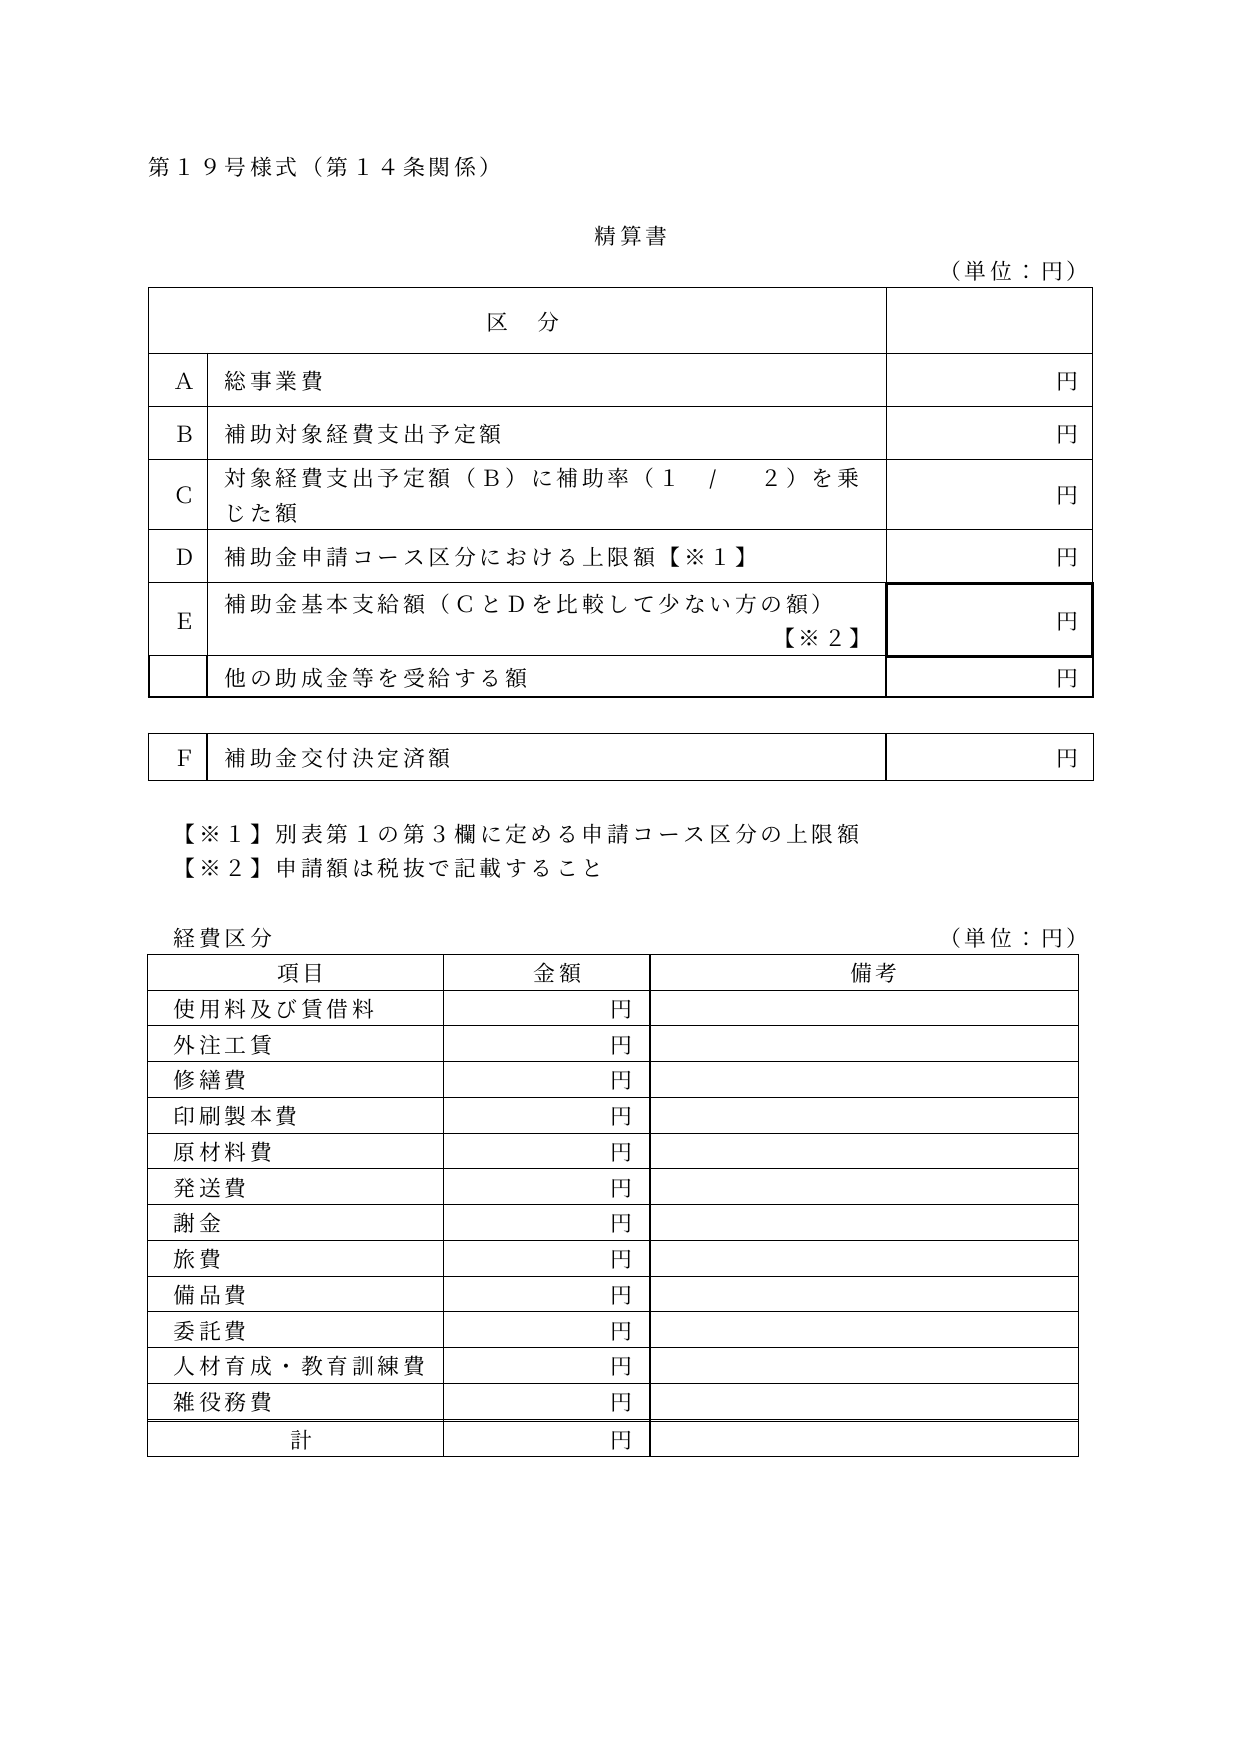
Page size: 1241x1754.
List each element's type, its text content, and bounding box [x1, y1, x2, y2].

table_cell 円 [444, 1205, 649, 1240]
table_cell 円 [887, 354, 1092, 406]
table_cell [651, 1026, 1078, 1061]
table_cell [651, 1241, 1078, 1276]
table_cell 円 [887, 530, 1092, 582]
table_cell [651, 1169, 1078, 1204]
text 【※２】申請額は税抜で記載すること [148, 850, 1092, 884]
table_cell [651, 1098, 1078, 1133]
table_cell 修繕費 [148, 1062, 443, 1097]
table_cell 円 [444, 1277, 649, 1311]
table_cell 円 [444, 1312, 649, 1347]
table_cell 円 [444, 1062, 649, 1097]
table_header 区 分 [149, 288, 886, 353]
table_cell [651, 1384, 1078, 1418]
table_cell [651, 1422, 1078, 1456]
table_cell 円 [444, 1134, 649, 1168]
table_cell [651, 1062, 1078, 1097]
table_cell 発送費 [148, 1169, 443, 1204]
table_cell 使用料及び賃借料 [148, 991, 443, 1025]
table_cell Ｄ [149, 530, 207, 582]
table_cell 円 [444, 1348, 649, 1383]
table_cell [651, 1205, 1078, 1240]
table_cell 委託費 [148, 1312, 443, 1347]
table_cell Ｂ [149, 407, 207, 459]
text 精算書 [148, 218, 1092, 253]
table_cell 円 [444, 1169, 649, 1204]
table_cell Ａ [149, 354, 207, 406]
table_cell 補助金基本支給額（ＣとＤを比較して少ない方の額） 【※２】 [208, 583, 885, 655]
table_cell [651, 1277, 1078, 1311]
table_cell 円 [444, 1098, 649, 1133]
table_cell 対象経費支出予定額（Ｂ）に補助率（１/２）を乗じた額 [208, 460, 886, 529]
table_header 項目 [148, 955, 443, 990]
table_cell 補助対象経費支出予定額 [208, 407, 886, 459]
table_cell 謝金 [148, 1205, 443, 1240]
table_header [887, 288, 1092, 353]
table_cell [150, 656, 206, 696]
text 【※１】別表第１の第３欄に定める申請コース区分の上限額 [148, 815, 1092, 850]
table_cell 備品費 [148, 1277, 443, 1311]
text 経費区分 （単位：円） [148, 919, 1092, 954]
table_header 円 [887, 734, 1093, 780]
table_cell 総事業費 [208, 354, 886, 406]
table_cell 円 [887, 658, 1092, 696]
table_cell 補助金申請コース区分における上限額【※１】 [208, 530, 886, 582]
table_cell 円 [444, 991, 649, 1025]
table_cell 計 [148, 1422, 443, 1456]
table_cell 旅費 [148, 1241, 443, 1276]
table_cell 他の助成金等を受給する額 [208, 656, 885, 696]
table_header 備考 [651, 955, 1078, 990]
table_cell 雑役務費 [148, 1384, 443, 1418]
table_cell 印刷製本費 [148, 1098, 443, 1133]
table_cell 原材料費 [148, 1134, 443, 1168]
table_cell Ｅ [149, 583, 207, 655]
table_cell [651, 1134, 1078, 1168]
table_cell 円 [444, 1422, 649, 1456]
text 第１９号様式（第１４条関係） [148, 148, 1092, 183]
text （単位：円） [148, 253, 1092, 287]
table_cell 人材育成・教育訓練費 [148, 1348, 443, 1383]
table_header Ｆ [149, 734, 206, 780]
table_header 金額 [444, 955, 649, 990]
table_cell Ｃ [149, 460, 207, 529]
table_cell 円 [444, 1026, 649, 1061]
table_cell 円 [888, 585, 1091, 655]
table_header 補助金交付決定済額 [208, 734, 885, 780]
table_cell [651, 1312, 1078, 1347]
table_cell 外注工賃 [148, 1026, 443, 1061]
table_cell 円 [444, 1241, 649, 1276]
table_cell [651, 991, 1078, 1025]
table_cell 円 [887, 460, 1092, 529]
table_cell 円 [887, 407, 1092, 459]
table_cell 円 [444, 1384, 649, 1418]
table_cell [651, 1348, 1078, 1383]
